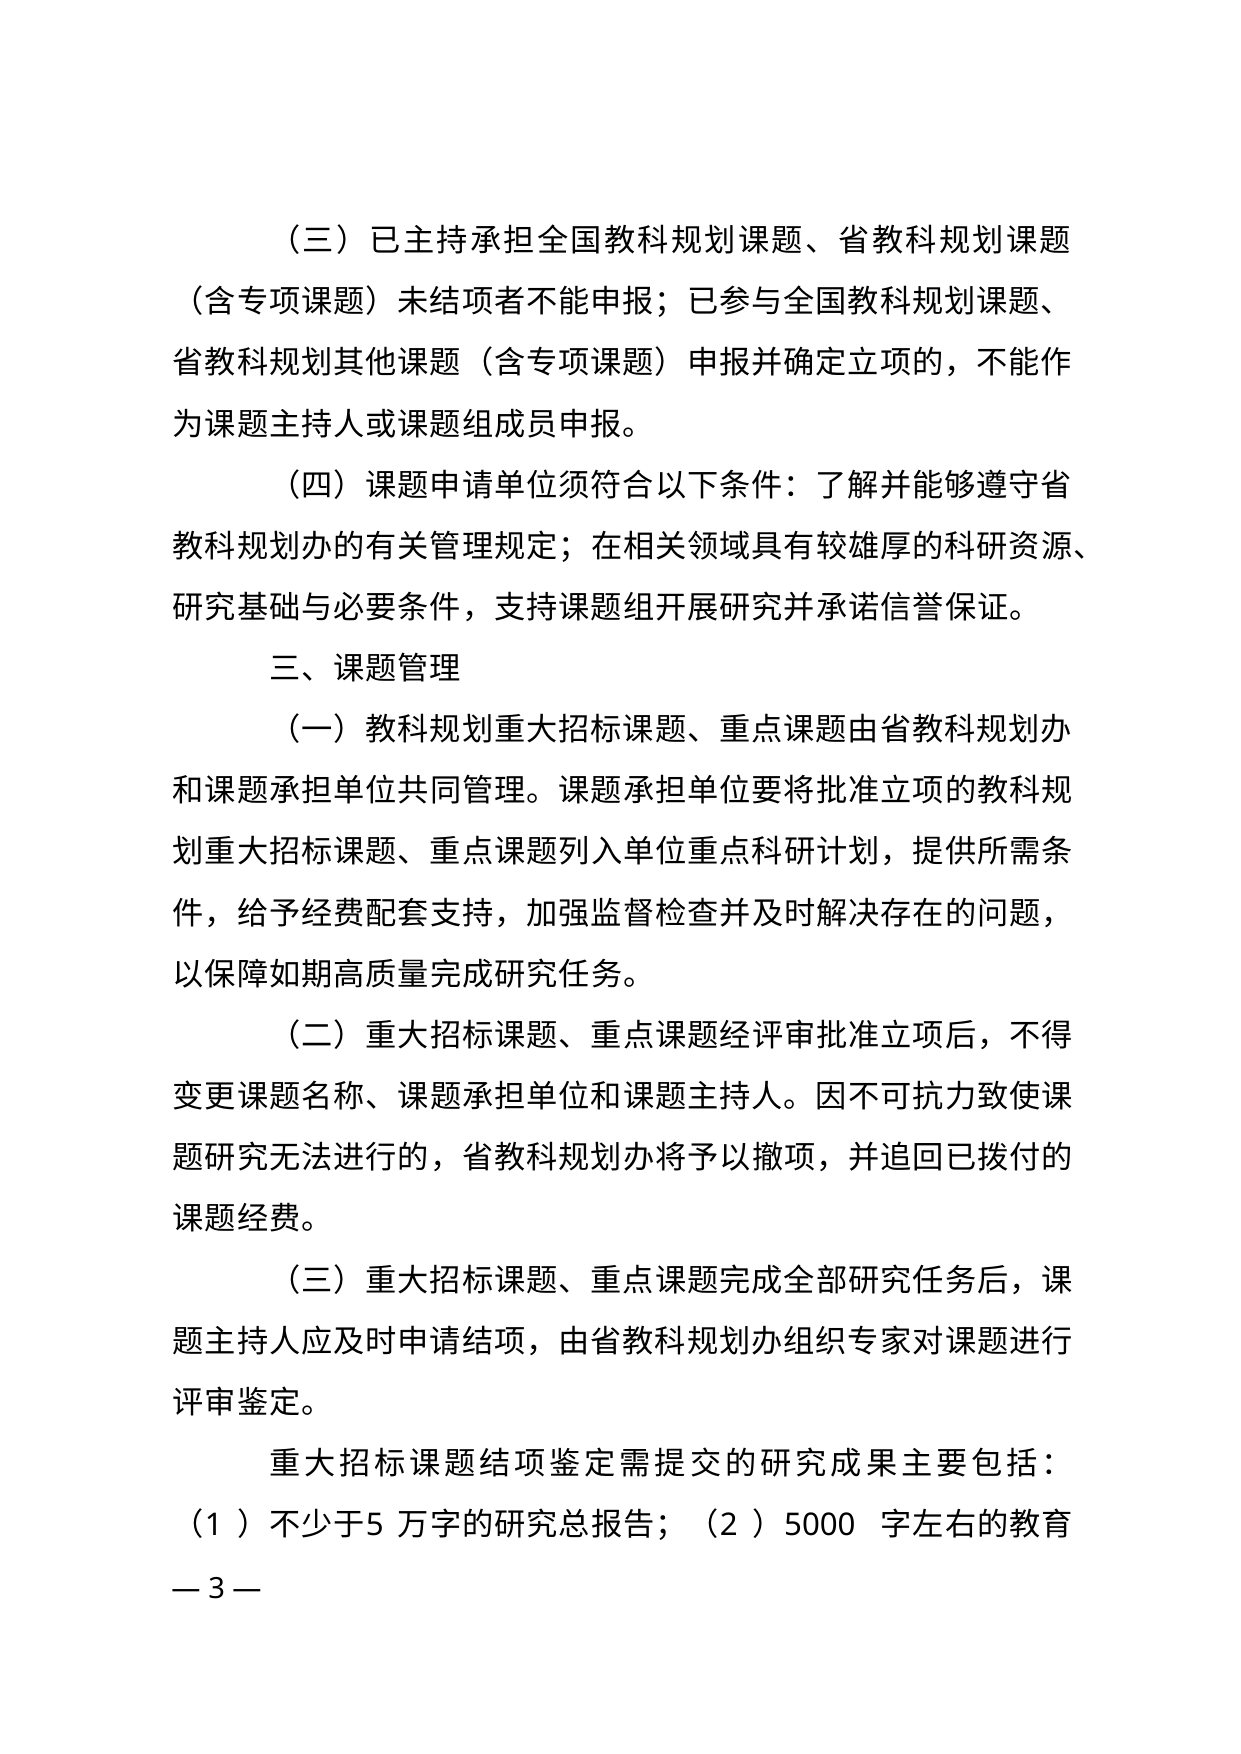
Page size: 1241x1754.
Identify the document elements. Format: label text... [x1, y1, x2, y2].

text （一）教科规划重大招标课题、重点课题由省教科规划办和课题承担单位共同管理。课题承担单位要将批准立项的教科规划重大招标课题、重点课题列入单位重点科研计划，提供所需条件，给予经费配套支持，加强监督检查并及时解决存在的问题，以保障如期高质量完成研究任务。 [172, 696, 1074, 1002]
text （三）重大招标课题、重点课题完成全部研究任务后，课题主持人应及时申请结项，由省教科规划办组织专家对课题进行评审鉴定。 [172, 1247, 1074, 1430]
text （三）已主持承担全国教科规划课题、省教科规划课题（含专项课题）未结项者不能申报；已参与全国教科规划课题、省教科规划其他课题（含专项课题）申报并确定立项的，不能作为课题主持人或课题组成员申报。 [172, 207, 1074, 452]
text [172, 1430, 1074, 1552]
text 三、课题管理 [172, 635, 1074, 696]
text （四）课题申请单位须符合以下条件：了解并能够遵守省教科规划办的有关管理规定；在相关领域具有较雄厚的科研资源、研究基础与必要条件，支持课题组开展研究并承诺信誉保证。 [172, 452, 1074, 635]
text （二）重大招标课题、重点课题经评审批准立项后，不得变更课题名称、课题承担单位和课题主持人。因不可抗力致使课题研究无法进行的，省教科规划办将予以撤项，并追回已拨付的课题经费。 [172, 1002, 1074, 1247]
